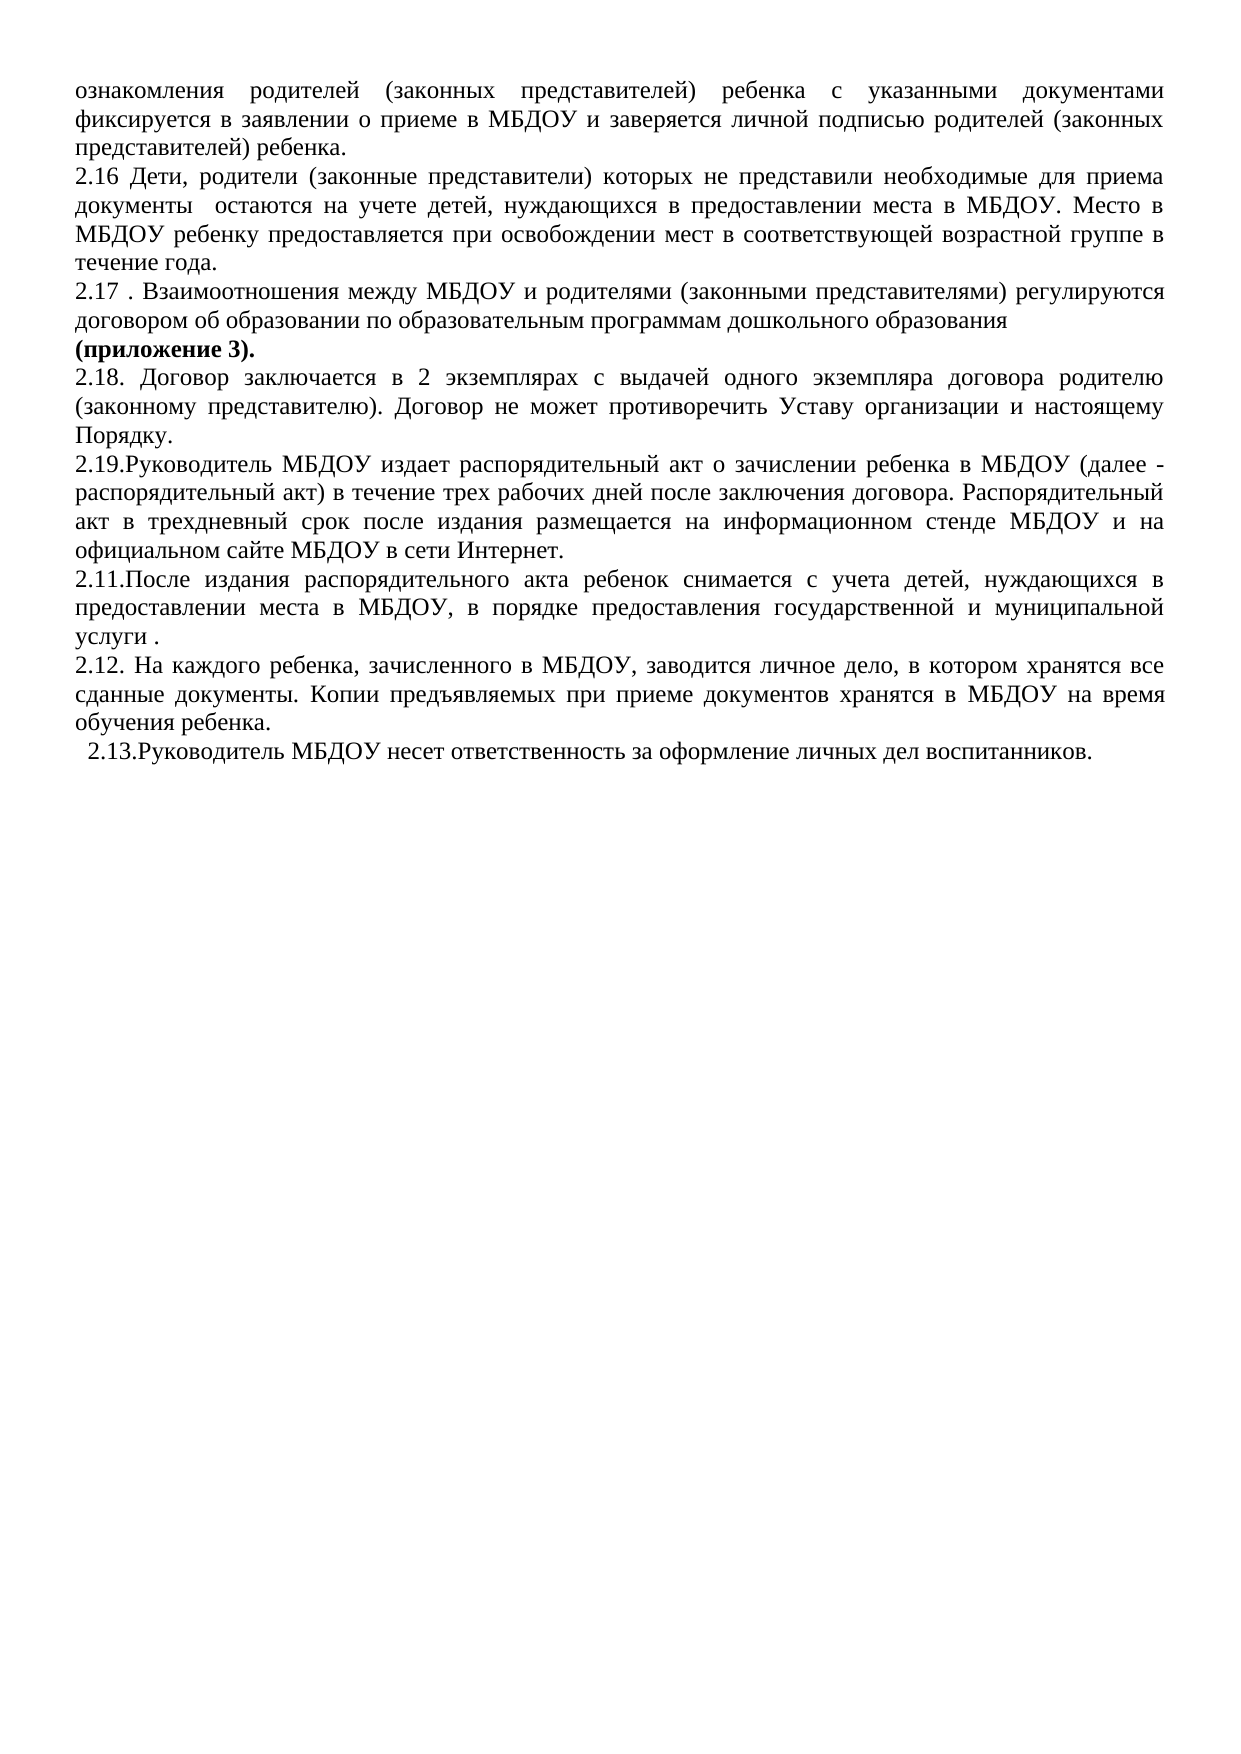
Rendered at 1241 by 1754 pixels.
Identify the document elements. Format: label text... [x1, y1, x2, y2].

text 2.13.Руководитель МБДОУ несет ответственность за оформление личных дел воспитанников. [75, 736, 1165, 765]
text 2.11.После издания распорядительного акта ребенок снимается с учета детей, нуждающихся в предоставлении места в МБДОУ, в порядке предоставления государственной и муниципальной услуги . [75, 564, 1165, 650]
text 2.19.Руководитель МБДОУ издает распорядительный акт о зачислении ребенка в МБДОУ (далее - распорядительный акт) в течение трех рабочих дней после заключения договора. Распорядительный акт в трехдневный срок после издания размещается на информационном стенде МБДОУ и на официальном сайте МБДОУ в сети Интернет. [75, 449, 1165, 564]
text (приложение 3). [75, 334, 1165, 362]
text 2.12. На каждого ребенка, зачисленного в МБДОУ, заводится личное дело, в котором хранятся все сданные документы. Копии предъявляемых при приеме документов хранятся в МБДОУ на время обучения ребенка. [75, 650, 1165, 736]
text 2.18. Договор заключается в 2 экземплярах с выдачей одного экземпляра договора родителю (законному представителю). Договор не может противоречить Уставу организации и настоящему Порядку. [75, 362, 1165, 449]
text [75, 75, 1165, 161]
text 2.16 Дети, родители (законные представители) которых не представили необходимые для приема документы остаются на учете детей, нуждающихся в предоставлении места в МБДОУ. Место в МБДОУ ребенку предоставляется при освобождении мест в соответствующей возрастной группе в течение года. [75, 161, 1165, 276]
text 2.17 . Взаимоотношения между МБДОУ и родителями (законными представителями) регулируются договором об образовании по образовательным программам дошкольного образования [75, 276, 1165, 334]
